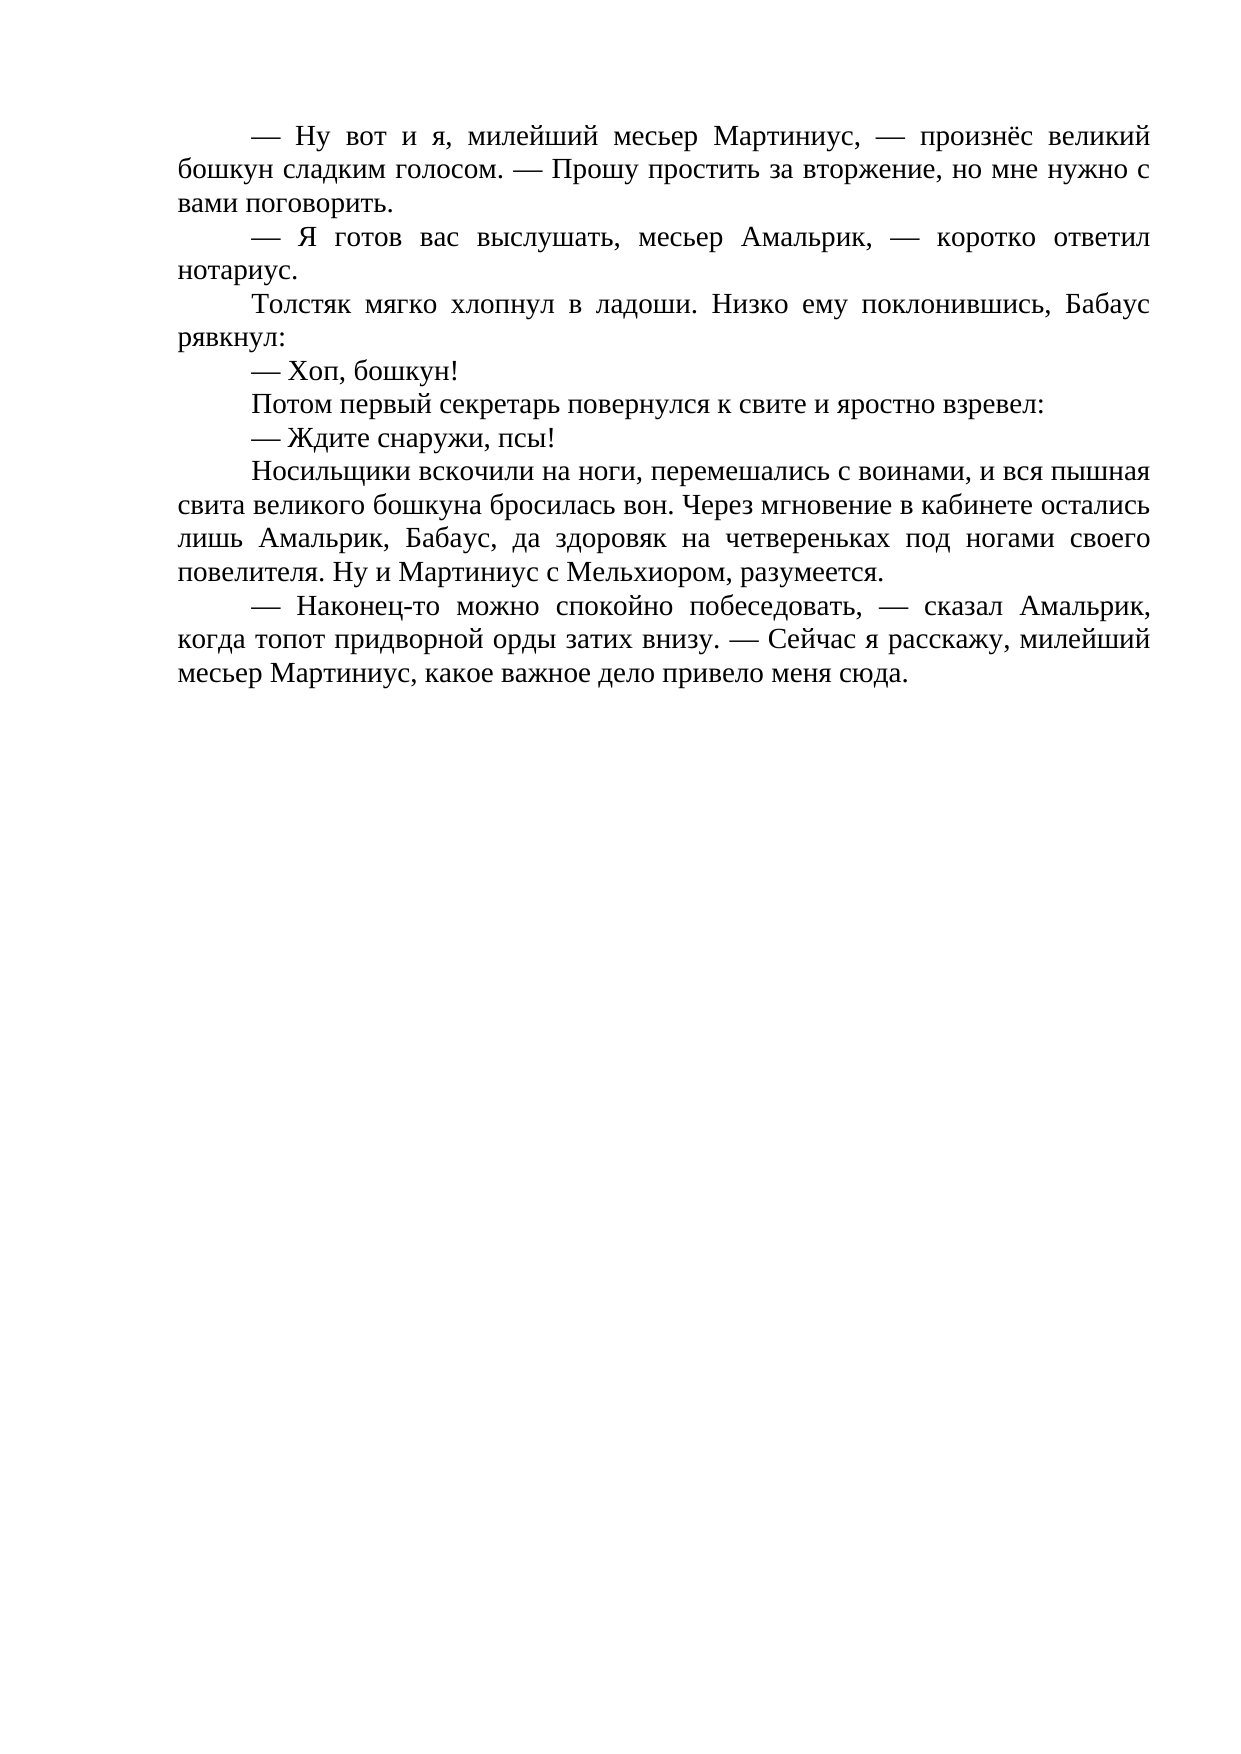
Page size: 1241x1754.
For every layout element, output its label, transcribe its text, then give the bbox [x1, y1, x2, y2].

text — Ждите снаружи, псы! [177, 420, 1152, 453]
text Толстяк мягко хлопнул в ладоши. Низко ему поклонившись, Бабаус рявкнул: [177, 286, 1152, 353]
text — Хоп, бошкун! [177, 353, 1152, 386]
text — Наконец-то можно спокойно побеседовать, — сказал Амальрик, когда топот придворной орды затих внизу. — Сейчас я расскажу, милейший месьер Мартиниус, какое важное дело привело меня сюда. [177, 588, 1152, 688]
text Потом первый секретарь повернулся к свите и яростно взревел: [177, 386, 1152, 420]
text — Я готов вас выслушать, месьер Амальрик, — коротко ответил нотариус. [177, 219, 1152, 286]
text — Ну вот и я, милейший месьер Мартиниус, — произнёс великий бошкун сладким голосом. — Прошу простить за вторжение, но мне нужно с вами поговорить. [177, 118, 1152, 219]
text Носильщики вскочили на ноги, перемешались с воинами, и вся пышная свита великого бошкуна бросилась вон. Через мгновение в кабинете остались лишь Амальрик, Бабаус, да здоровяк на четвереньках под ногами своего повелителя. Ну и Мартиниус с Мельхиором, разумеется. [177, 453, 1152, 588]
